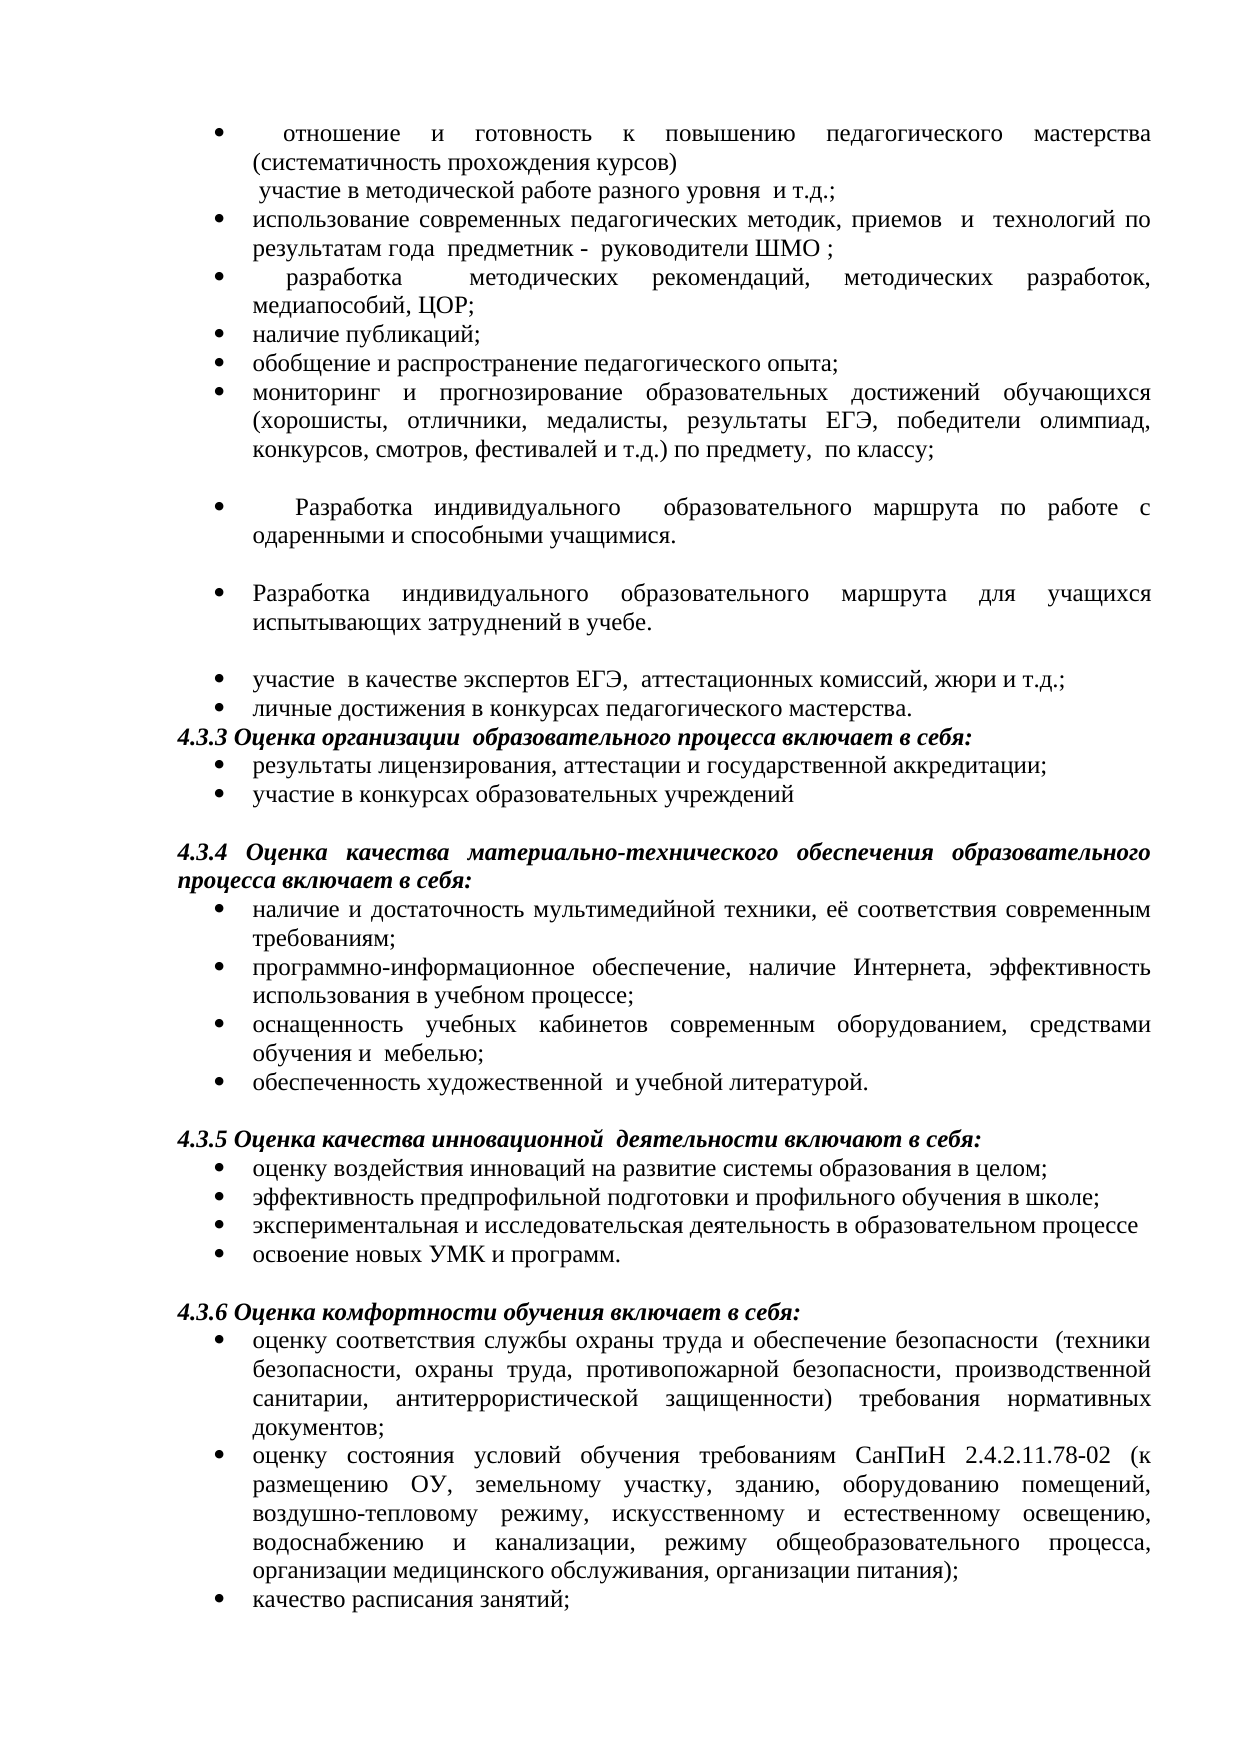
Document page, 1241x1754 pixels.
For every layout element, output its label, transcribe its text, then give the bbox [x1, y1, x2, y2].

text 4.3.3 Оценка организации образовательного процесса включает в себя: [177, 722, 1152, 751]
list мониторинг и прогнозирование образовательных достижений обучающихся (хорошисты, отличники, медалисты, результаты ЕГЭ, победители олимпиад, конкурсов, смотров, фестивалей и т.д.) по предмету, по классу; [215, 377, 1152, 463]
list освоение новых УМК и программ. [215, 1239, 1152, 1268]
list участие в качестве экспертов ЕГЭ, аттестационных комиссий, жюри и т.д.; [215, 664, 1152, 693]
list обеспеченность художественной и учебной литературой. [215, 1067, 1152, 1096]
list Разработка индивидуального образовательного маршрута для учащихся испытывающих затруднений в учебе. [215, 578, 1152, 636]
list эффективность предпрофильной подготовки и профильного обучения в школе; [215, 1182, 1152, 1211]
list обобщение и распространение педагогического опыта; [215, 348, 1152, 377]
list наличие публикаций; [215, 319, 1152, 348]
list экспериментальная и исследовательская деятельность в образовательном процессе [215, 1211, 1152, 1239]
list отношение и готовность к повышению педагогического мастерства (систематичность прохождения курсов) [215, 118, 1152, 176]
list результаты лицензирования, аттестации и государственной аккредитации; [215, 751, 1152, 779]
list качество расписания занятий; [215, 1584, 1152, 1613]
list оценку соответствия службы охраны труда и обеспечение безопасности (техники безопасности, охраны труда, противопожарной безопасности, производственной санитарии, антитеррористической защищенности) требования нормативных документов; [215, 1326, 1152, 1441]
list использование современных педагогических методик, приемов и технологий по результатам года предметник - руководители ШМО ; [215, 204, 1152, 262]
list оценку воздействия инноваций на развитие системы образования в целом; [215, 1153, 1152, 1182]
text 4.3.6 Оценка комфортности обучения включает в себя: [177, 1297, 1152, 1326]
list разработка методических рекомендаций, методических разработок, медиапособий, ЦОР; [215, 262, 1152, 319]
list личные достижения в конкурсах педагогического мастерства. [215, 693, 1152, 722]
list участие в конкурсах образовательных учреждений [215, 779, 1152, 808]
text 4.3.5 Оценка качества инновационной деятельности включают в себя: [177, 1124, 1152, 1153]
list программно-информационное обеспечение, наличие Интернета, эффективность использования в учебном процессе; [215, 952, 1152, 1009]
text 4.3.4 Оценка качества материально-технического обеспечения образовательного процесса включает в себя: [177, 837, 1152, 894]
list Разработка индивидуального образовательного маршрута по работе с одаренными и способными учащимися. [215, 492, 1152, 549]
list оценку состояния условий обучения требованиям СанПиН 2.4.2.11.78-02 (к размещению ОУ, земельному участку, зданию, оборудованию помещений, воздушно-тепловому режиму, искусственному и естественному освещению, водоснабжению и канализации, режиму общеобразовательного процесса, организации медицинского обслуживания, организации питания); [215, 1441, 1152, 1584]
text участие в методической работе разного уровня и т.д.; [252, 176, 1152, 204]
list оснащенность учебных кабинетов современным оборудованием, средствами обучения и мебелью; [215, 1009, 1152, 1067]
list наличие и достаточность мультимедийной техники, её соответствия современным требованиям; [215, 894, 1152, 952]
